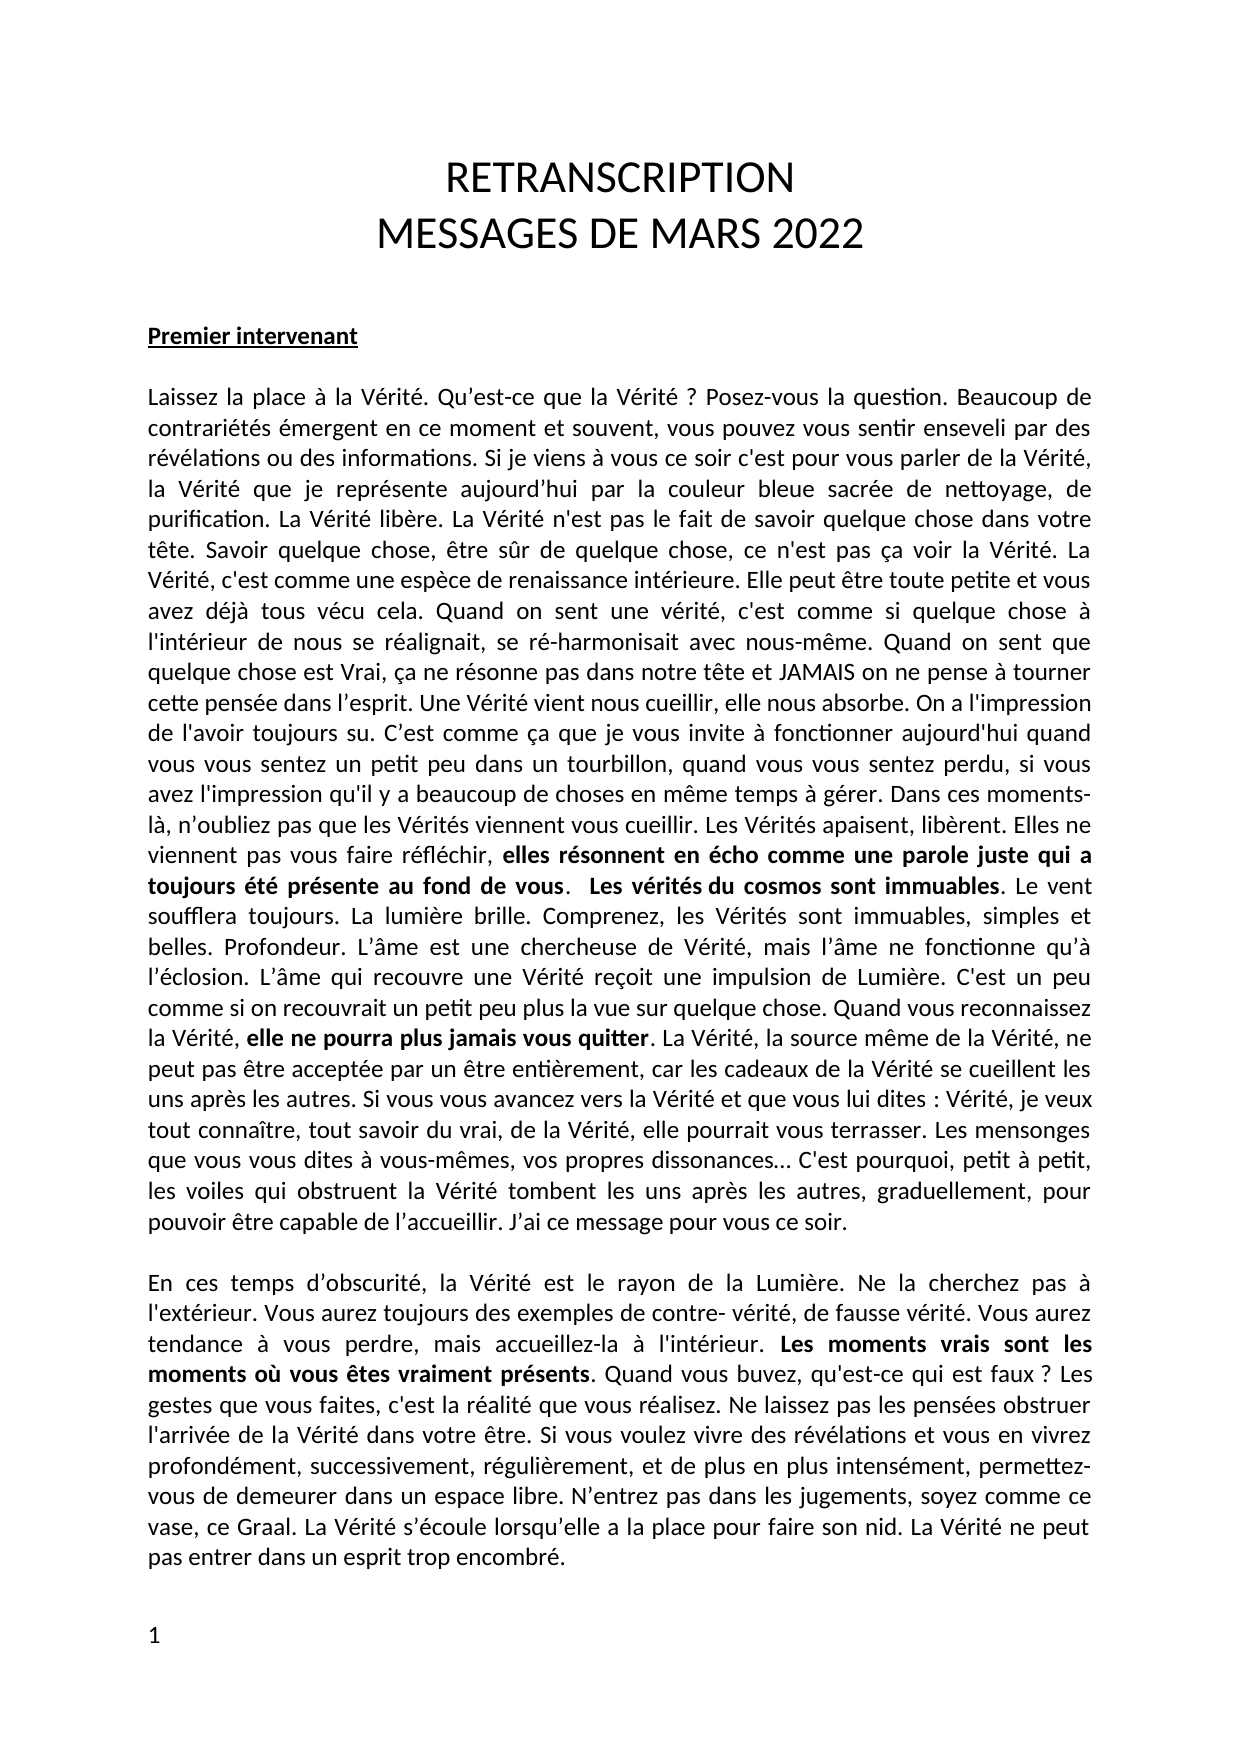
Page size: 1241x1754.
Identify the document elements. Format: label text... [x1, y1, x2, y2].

text MESSAGES DE MARS 2022 [148, 203, 1093, 259]
text Laissez la place à la Vérité. Qu’est-ce que la Vérité ? Posez-vous la question. Beaucoup de contrariétés émergent en ce moment et souvent, vous pouvez vous sentir enseveli par des révélations ou des informations. Si je viens à vous ce soir c'est pour vous parler de la Vérité, la Vérité que je représente aujourd’hui par la couleur bleue sacrée de nettoyage, de purification. La Vérité libère. La Vérité n'est pas le fait de savoir quelque chose dans votre tête. Savoir quelque chose, être sûr de quelque chose, ce n'est pas ça voir la Vérité. La Vérité, c'est comme une espèce de renaissance intérieure. Elle peut être toute petite et vous avez déjà tous vécu cela. Quand on sent une vérité, c'est comme si quelque chose à l'intérieur de nous se réalignait, se ré-harmonisait avec nous-même. Quand on sent que quelque chose est Vrai, ça ne résonne pas dans notre tête et JAMAIS on ne pense à tourner cette pensée dans l’esprit. Une Vérité vient nous cueillir, elle nous absorbe. On a l'impression de l'avoir toujours su. C’est comme ça que je vous invite à fonctionner aujourd'hui quand vous vous sentez un petit peu dans un tourbillon, quand vous vous sentez perdu, si vous avez l'impression qu'il y a beaucoup de choses en même temps à gérer. Dans ces moments-là, n’oubliez pas que les Vérités viennent vous cueillir. Les Vérités apaisent, libèrent. Elles ne viennent pas vous faire réfléchir, elles résonnent en écho comme une parole juste qui a toujours été présente au fond de vous. Les vérités du cosmos sont immuables. Le vent soufflera toujours. La lumière brille. Comprenez, les Vérités sont immuables, simples et belles. Profondeur. L’âme est une chercheuse de Vérité, mais l’âme ne fonctionne qu’à l’éclosion. L’âme qui recouvre une Vérité reçoit une impulsion de Lumière. C'est un peu comme si on recouvrait un petit peu plus la vue sur quelque chose. Quand vous reconnaissez la Vérité, elle ne pourra plus jamais vous quitter. La Vérité, la source même de la Vérité, ne peut pas être acceptée par un être entièrement, car les cadeaux de la Vérité se cueillent les uns après les autres. Si vous vous avancez vers la Vérité et que vous lui dites : Vérité, je veux tout connaître, tout savoir du vrai, de la Vérité, elle pourrait vous terrasser. Les mensonges que vous vous dites à vous-mêmes, vos propres dissonances… C'est pourquoi, petit à petit, les voiles qui obstruent la Vérité tombent les uns après les autres, graduellement, pour pouvoir être capable de l’accueillir. J’ai ce message pour vous ce soir. [148, 382, 1093, 1236]
text Premier intervenant [148, 321, 1093, 351]
text En ces temps d’obscurité, la Vérité est le rayon de la Lumière. Ne la cherchez pas à l'extérieur. Vous aurez toujours des exemples de contre- vérité, de fausse vérité. Vous aurez tendance à vous perdre, mais accueillez-la à l'intérieur. Les moments vrais sont les moments où vous êtes vraiment présents. Quand vous buvez, qu'est-ce qui est faux ? Les gestes que vous faites, c'est la réalité que vous réalisez. Ne laissez pas les pensées obstruer l'arrivée de la Vérité dans votre être. Si vous voulez vivre des révélations et vous en vivrez profondément, successivement, régulièrement, et de plus en plus intensément, permettez-vous de demeurer dans un espace libre. N’entrez pas dans les jugements, soyez comme ce vase, ce Graal. La Vérité s’écoule lorsqu’elle a la place pour faire son nid. La Vérité ne peut pas entrer dans un esprit trop encombré. [148, 1267, 1093, 1572]
text RETRANSCRIPTION [148, 148, 1093, 203]
